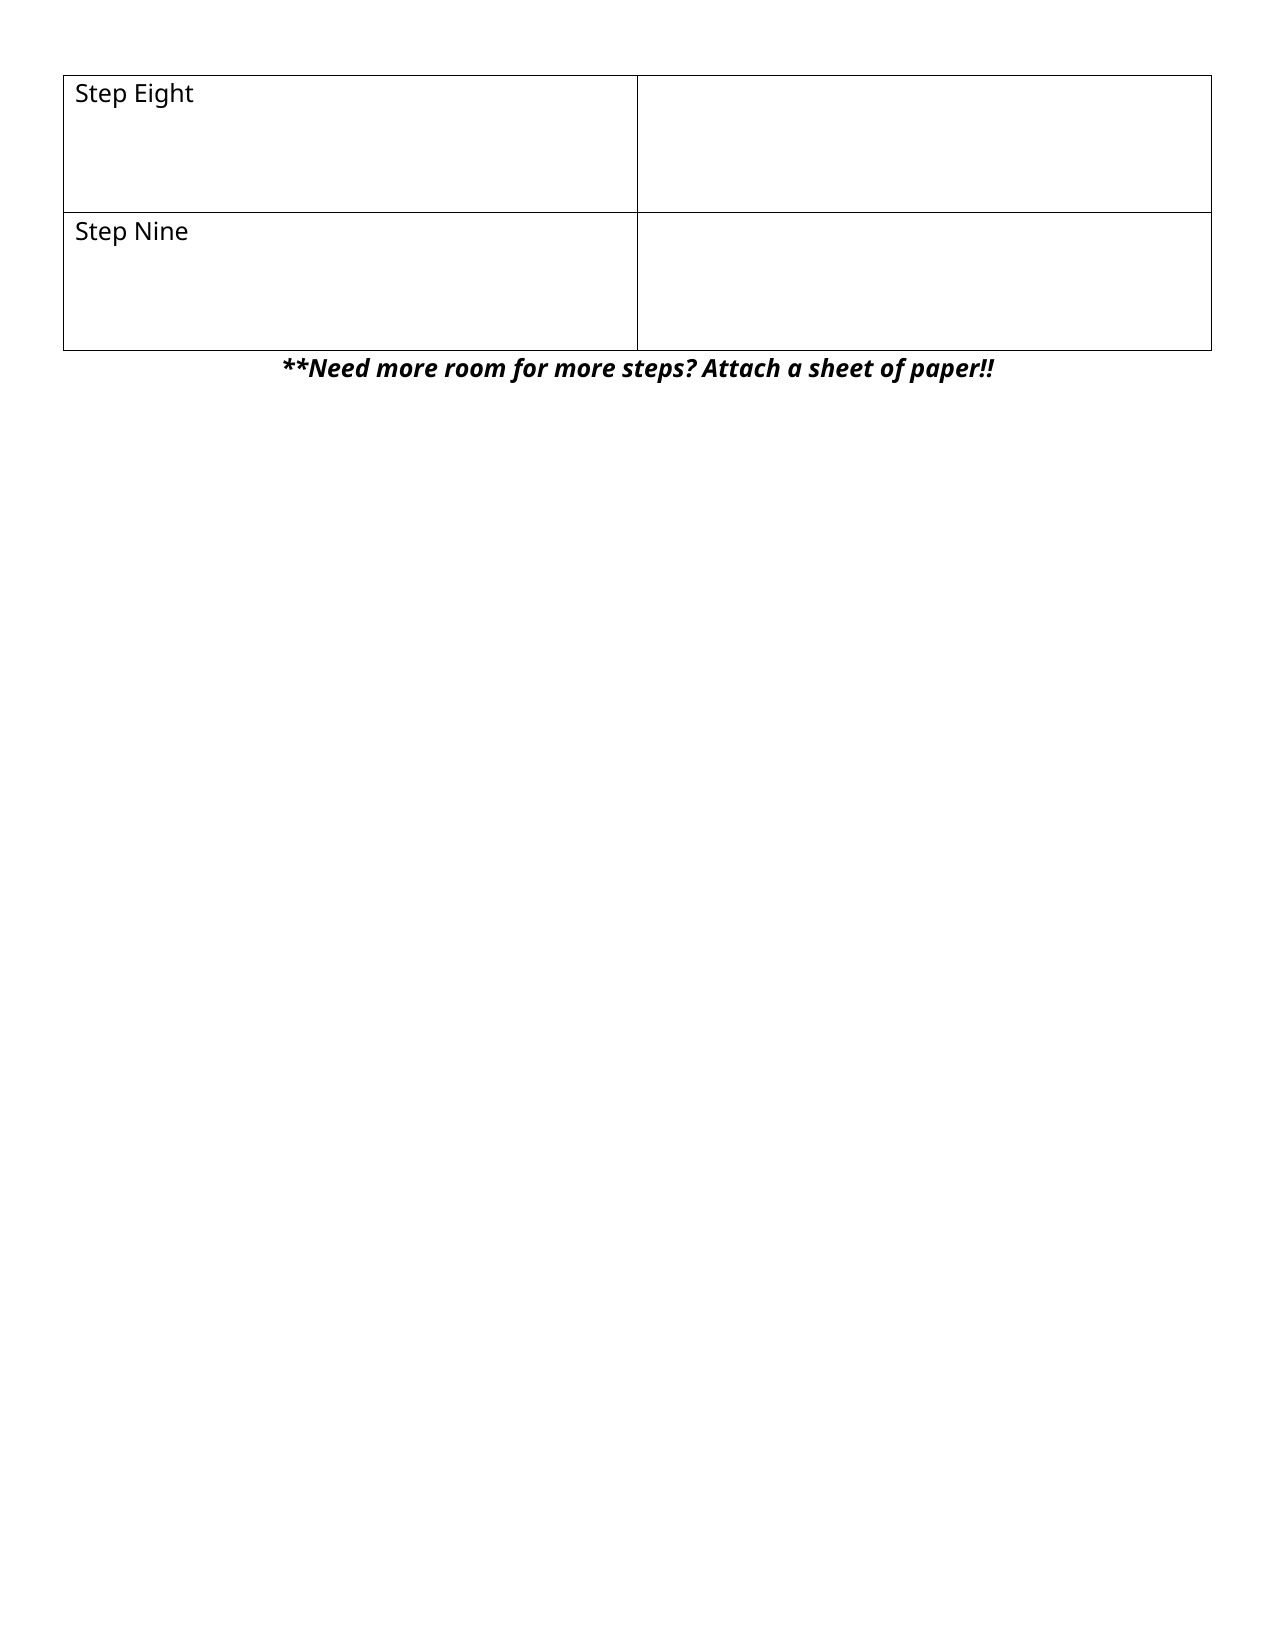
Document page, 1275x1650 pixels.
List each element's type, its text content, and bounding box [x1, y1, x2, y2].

table_cell Step Eight [64, 76, 637, 212]
table_cell Step Nine [64, 213, 637, 349]
text **Need more room for more steps? Attach a sheet of paper!! [75, 351, 1200, 385]
table_cell [638, 76, 1211, 212]
table_cell [638, 213, 1211, 349]
